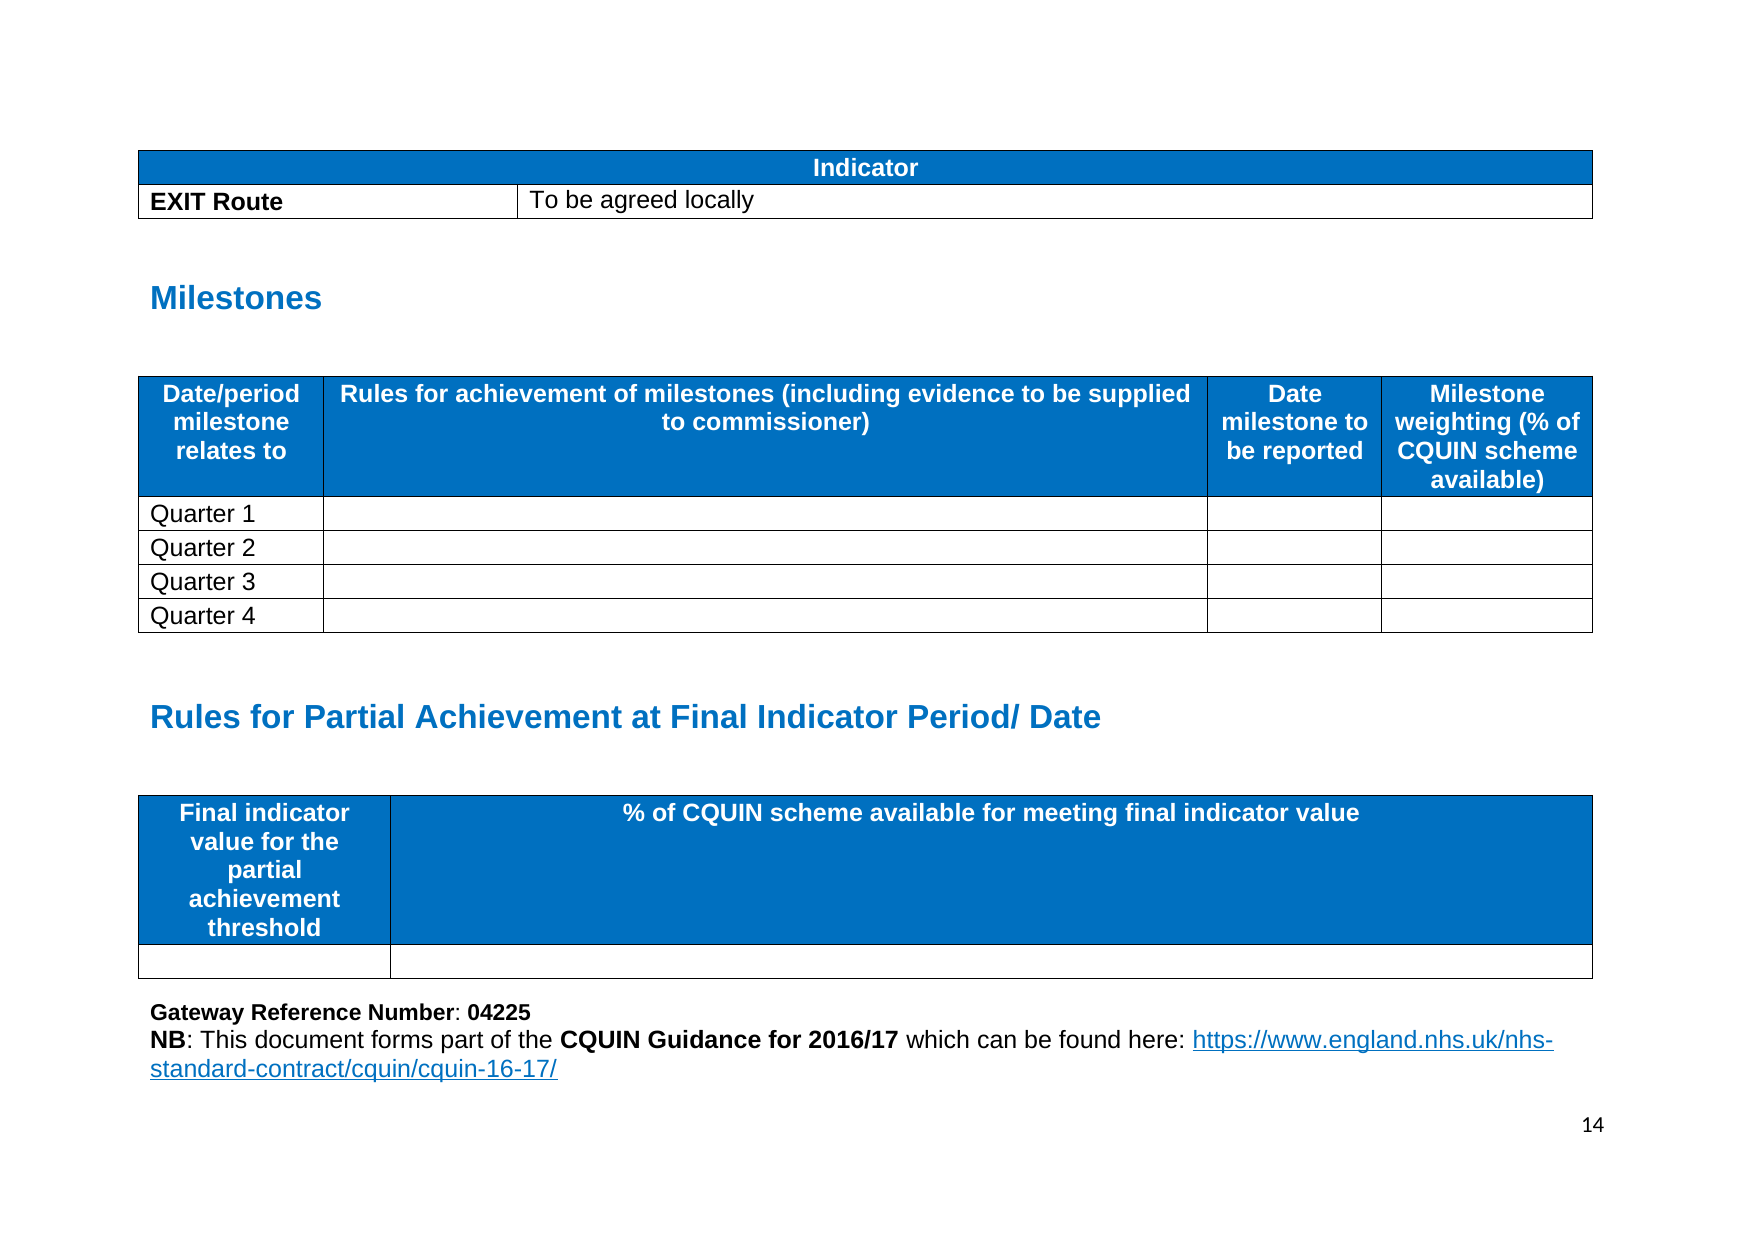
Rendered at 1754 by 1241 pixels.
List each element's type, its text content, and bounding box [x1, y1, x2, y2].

table_cell [1382, 497, 1592, 530]
table_cell [324, 531, 1207, 564]
table_cell [1382, 599, 1592, 632]
table_cell [1208, 599, 1381, 632]
table_cell [1208, 531, 1381, 564]
table_cell [324, 599, 1207, 632]
table_cell [1208, 497, 1381, 530]
table_cell Quarter 2 [139, 531, 323, 564]
subtitle Milestones [150, 278, 1604, 317]
table_cell [1382, 565, 1592, 598]
table_cell [1382, 531, 1592, 564]
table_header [139, 796, 390, 944]
table_cell Quarter 1 [139, 497, 323, 530]
table_header Date/period milestone relates to [139, 377, 323, 496]
table_cell [391, 945, 1592, 978]
table_cell [324, 565, 1207, 598]
table_header Date milestone to be reported [1208, 377, 1381, 496]
table_header Milestone weighting (% of CQUIN scheme available) [1382, 377, 1592, 496]
table_cell EXIT Route [139, 185, 517, 218]
table_cell [1208, 565, 1381, 598]
table_header Indicator [139, 151, 1592, 184]
table_header Rules for achievement of milestones (including evidence to be supplied to commissioner) [324, 377, 1207, 496]
table_cell To be agreed locally [518, 185, 1592, 218]
table_cell [139, 945, 390, 978]
table_cell Quarter 4 [139, 599, 323, 632]
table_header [391, 796, 1592, 944]
subtitle Rules for Partial Achievement at Final Indicator Period/ Date [150, 698, 1604, 736]
table_cell Quarter 3 [139, 565, 323, 598]
table_cell [324, 497, 1207, 530]
